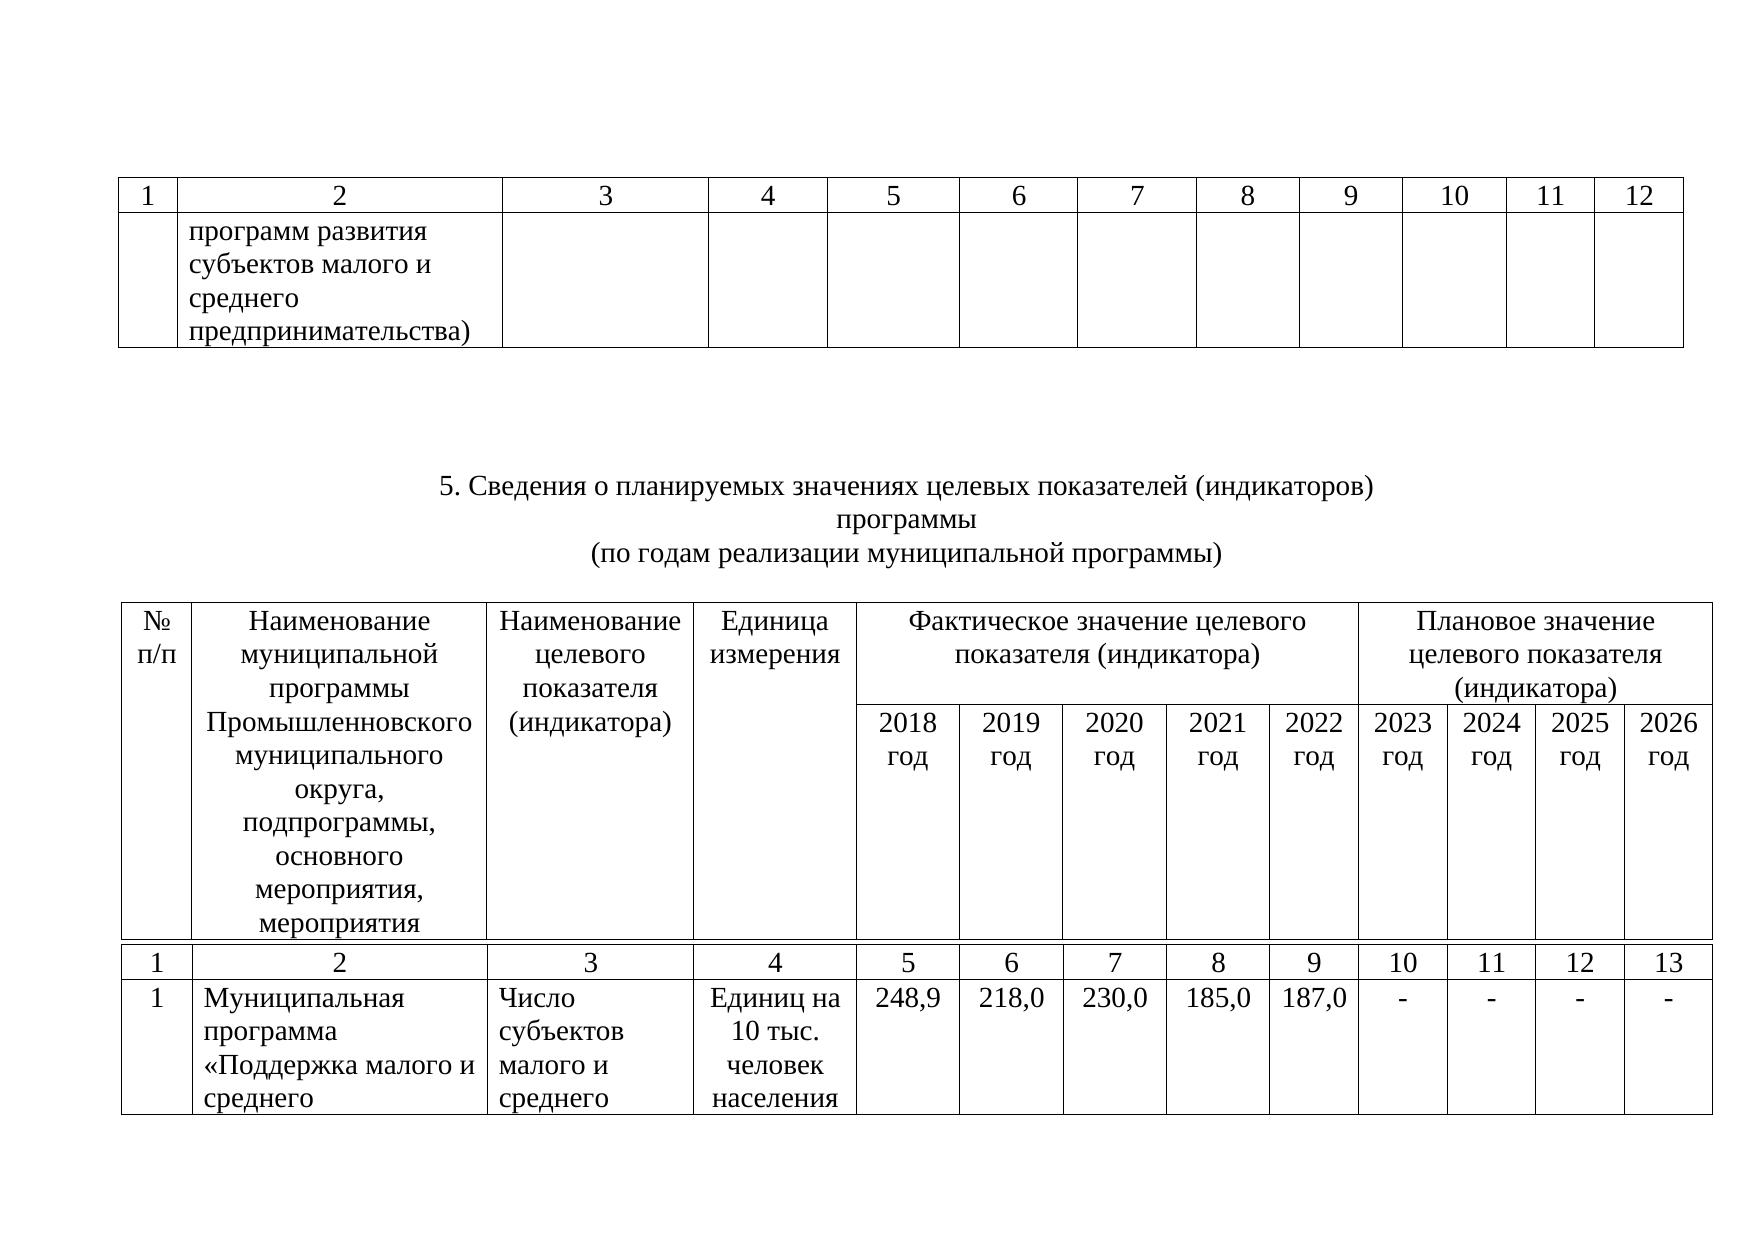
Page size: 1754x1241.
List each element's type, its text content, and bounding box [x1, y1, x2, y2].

table_cell [1595, 213, 1683, 347]
table_cell - [1625, 980, 1712, 1114]
table_header 7 [1078, 178, 1196, 212]
table_header 12 [1595, 178, 1683, 212]
table_header 4 [694, 945, 856, 979]
table_cell [828, 213, 959, 347]
table_cell [1078, 213, 1196, 347]
table_cell 2025 год [1536, 705, 1624, 938]
table_cell 2026 год [1625, 705, 1712, 938]
table_header Единица измерения [694, 603, 856, 938]
table_header 6 [960, 945, 1063, 979]
table_cell - [1536, 980, 1624, 1114]
table_cell - [1448, 980, 1535, 1114]
table_header № п/п [122, 603, 191, 938]
table_header Фактическое значение целевого показателя (индикатора) [857, 603, 1358, 704]
text (по годам реализации муниципальной программы) [133, 535, 1680, 568]
table_cell 2023 год [1359, 705, 1447, 938]
table_header Наименование муниципальной программы Промышленновского муниципального округа, подпрограммы, основного мероприятия, мероприятия [192, 603, 486, 938]
table_cell 2019 год [960, 705, 1062, 938]
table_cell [193, 980, 487, 1114]
table_header 4 [709, 178, 827, 212]
table_cell [1197, 213, 1299, 347]
table_header 6 [960, 178, 1077, 212]
table_cell 2024 год [1448, 705, 1535, 938]
table_cell [709, 213, 827, 347]
table_cell 187,0 [1270, 980, 1358, 1114]
table_header 1 [122, 945, 192, 979]
table_cell 218,0 [960, 980, 1063, 1114]
table_header Наименование целевого показателя (индикатора) [487, 603, 693, 938]
table_cell 2018 год [857, 705, 959, 938]
table_cell Единиц на 10 тыс. человек населения [694, 980, 856, 1114]
table_cell 2021 год [1167, 705, 1269, 938]
table_header 3 [488, 945, 693, 979]
table_header 9 [1300, 178, 1402, 212]
table_header 2 [178, 178, 502, 212]
table_cell [503, 213, 708, 347]
table_header 13 [1625, 945, 1712, 979]
table_header 8 [1197, 178, 1299, 212]
table_header 7 [1064, 945, 1166, 979]
table_cell [960, 213, 1077, 347]
table_header 12 [1536, 945, 1624, 979]
table_cell 2022 год [1270, 705, 1358, 938]
table_header 10 [1359, 945, 1447, 979]
table_cell [1507, 213, 1594, 347]
table_header 11 [1507, 178, 1594, 212]
table_header 9 [1270, 945, 1358, 979]
table_cell 230,0 [1064, 980, 1166, 1114]
table_header 5 [828, 178, 959, 212]
text 5. Сведения о планируемых значениях целевых показателей (индикаторов) [133, 468, 1680, 501]
table_cell [1300, 213, 1402, 347]
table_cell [488, 980, 693, 1114]
table_cell 2020 год [1063, 705, 1166, 938]
table_header 2 [193, 945, 487, 979]
table_header 8 [1167, 945, 1269, 979]
table_header 3 [503, 178, 708, 212]
table_cell 185,0 [1167, 980, 1269, 1114]
table_header Плановое значение целевого показателя (индикатора) [1359, 603, 1712, 704]
text программы [133, 501, 1680, 535]
table_header 11 [1448, 945, 1535, 979]
table_header 5 [857, 945, 959, 979]
table_cell - [1359, 980, 1447, 1114]
table_header 10 [1403, 178, 1506, 212]
table_cell 248,9 [857, 980, 959, 1114]
table_cell [1403, 213, 1506, 347]
table_cell 1 [122, 980, 192, 1114]
table_header 1 [119, 178, 177, 212]
